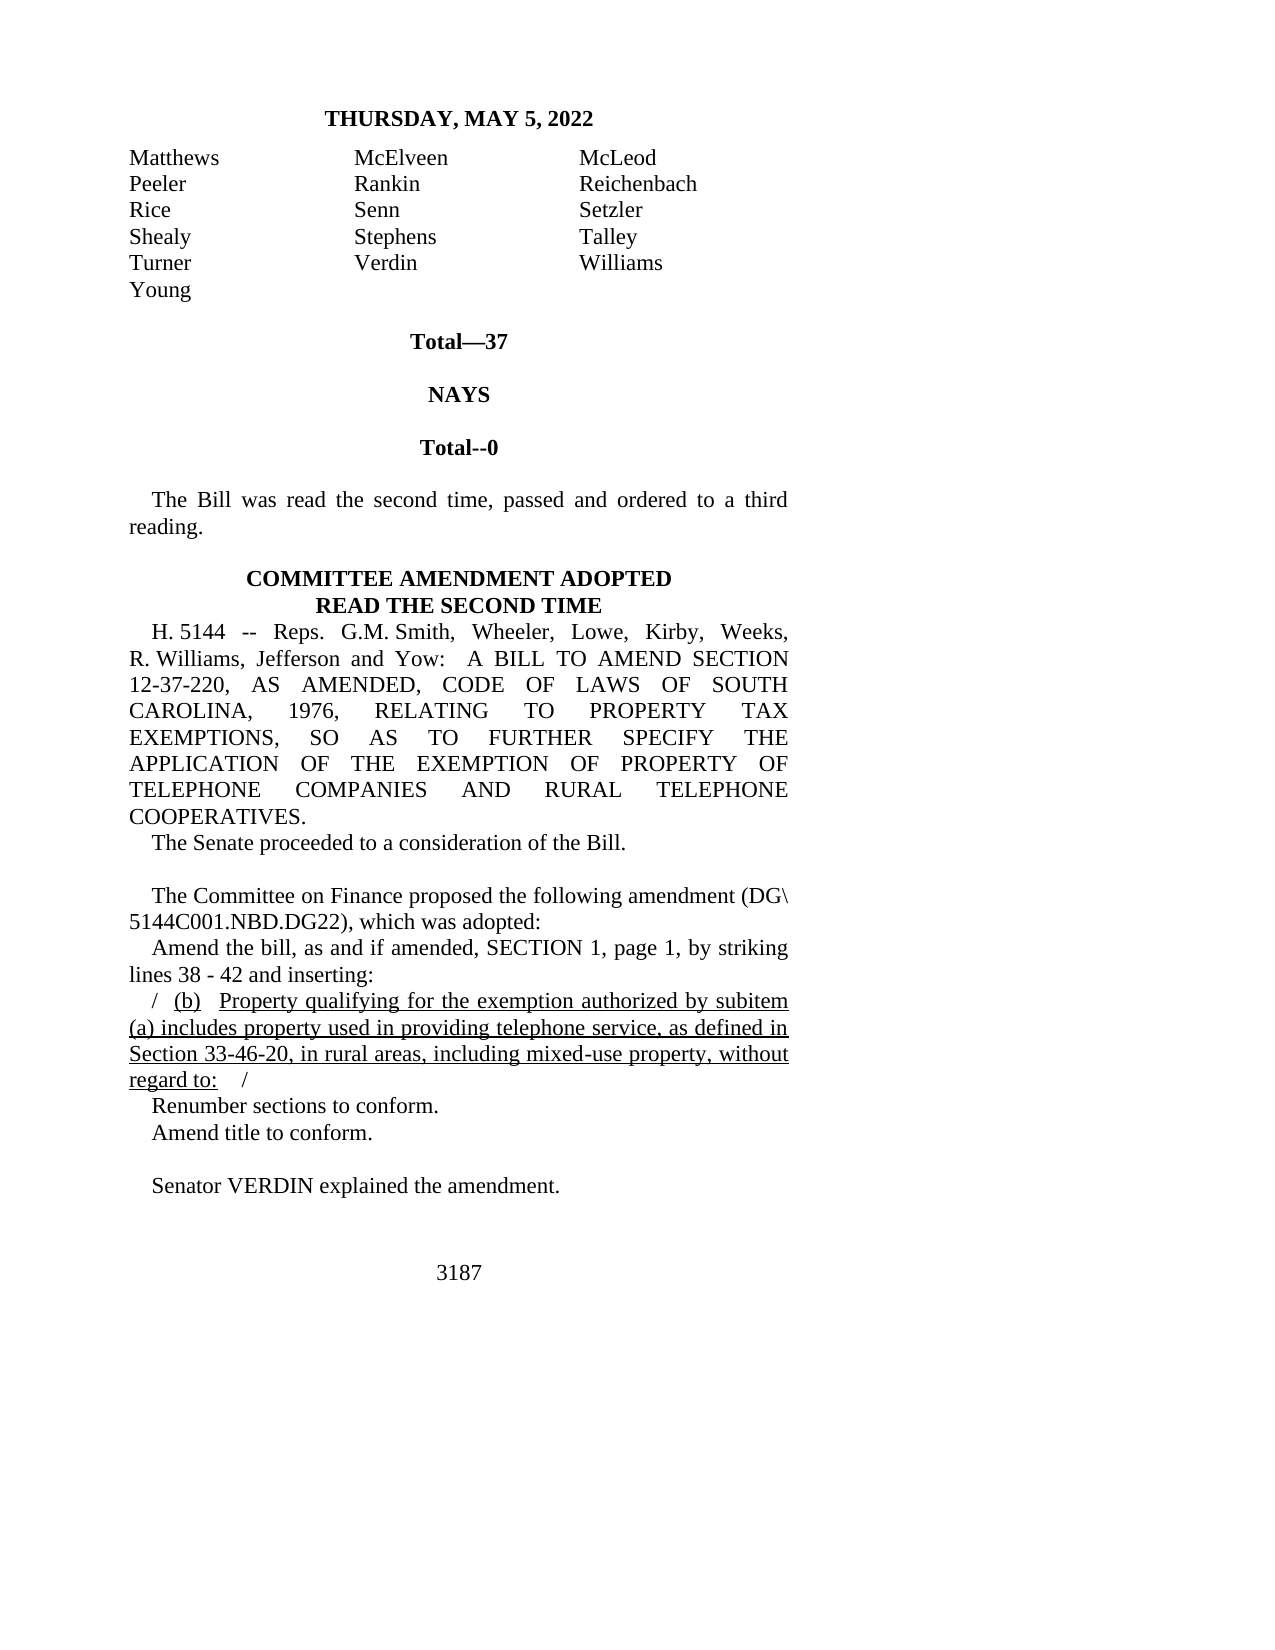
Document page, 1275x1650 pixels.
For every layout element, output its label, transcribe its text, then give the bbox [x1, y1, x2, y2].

text Amend title to conform. [129, 1119, 789, 1145]
text Renumber sections to conform. [129, 1093, 789, 1119]
text Senator VERDIN explained the amendment. [129, 1172, 789, 1198]
text Amend the bill, as and if amended, SECTION 1, page 1, by striking lines 38 - 42 and inserting: [129, 934, 789, 987]
text The Bill was read the second time, passed and ordered to a third reading. [129, 486, 789, 539]
text Total--0 [129, 434, 789, 460]
text The Committee on Finance proposed the following amendment (DG\5144C001.NBD.DG22), which was adopted: [129, 882, 789, 934]
text The Senate proceeded to a consideration of the Bill. [129, 829, 789, 855]
text NAYS [129, 381, 789, 407]
text COMMITTEE AMENDMENT ADOPTED [129, 566, 789, 592]
text Total—37 [129, 328, 789, 355]
text Rice Senn Setzler [129, 197, 789, 223]
text Young [129, 276, 789, 302]
text Shealy Stephens Talley [129, 223, 789, 249]
text READ THE SECOND TIME [129, 592, 789, 618]
text / (b) Property qualifying for the exemption authorized by subitem (a) includes property used in providing telephone service, as defined in Section 33-46-20, in rural areas, including mixed-use property, without regard to: / [129, 1038, 789, 1063]
text H. 5144 -- Reps. G.M. Smith, Wheeler, Lowe, Kirby, Weeks, R. Williams, Jefferson and Yow: A BILL TO AMEND SECTION 12-37-220, AS AMENDED, CODE OF LAWS OF SOUTH CAROLINA, 1976, RELATING TO PROPERTY TAX EXEMPTIONS, SO AS TO FURTHER SPECIFY THE APPLICATION OF THE EXEMPTION OF PROPERTY OF TELEPHONE COMPANIES AND RURAL TELEPHONE COOPERATIVES. [129, 618, 789, 829]
text / (b) Property qualifying for the exemption authorized by subitem (a) includes property used in providing telephone service, as defined in Section 33-46-20, in rural areas, including mixed-use property, without regard to: / [129, 1064, 789, 1093]
text Peeler Rankin Reichenbach [129, 170, 789, 197]
text Matthews McElveen McLeod [129, 144, 789, 170]
text Turner Verdin Williams [129, 249, 789, 276]
text / (b) Property qualifying for the exemption authorized by subitem (a) includes property used in providing telephone service, as defined in Section 33-46-20, in rural areas, including mixed-use property, without regard to: / [129, 987, 789, 1036]
